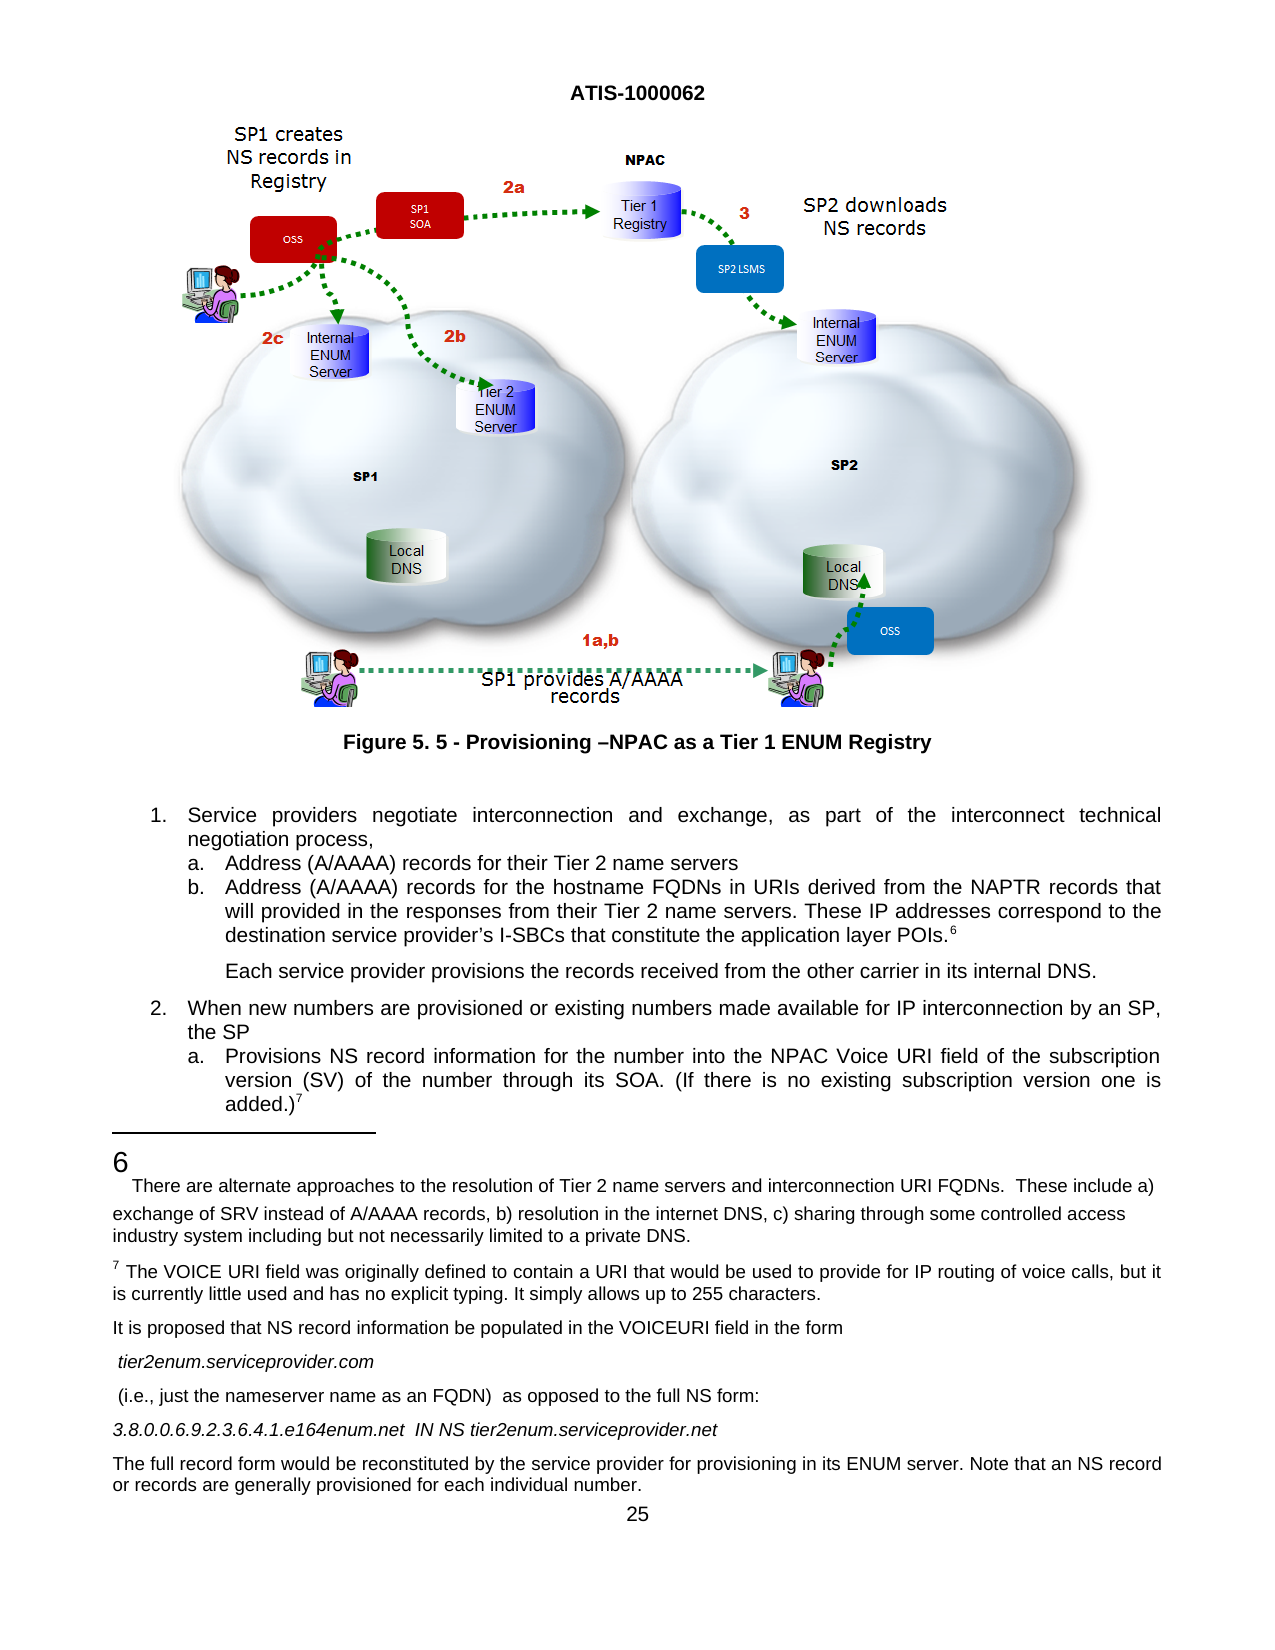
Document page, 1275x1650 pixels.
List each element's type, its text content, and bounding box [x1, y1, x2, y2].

list Address (A/AAAA) records for the hostname FQDNs in URIs derived from the NAPTR records that will provided in the responses from their Tier 2 name servers. These IP addresses correspond to the destination service provider’s I-SBCs that constitute the application layer POIs. [187, 875, 1162, 947]
list Service providers negotiate interconnection and exchange, as part of the interconnect technical negotiation process, [150, 803, 1162, 851]
text Each service provider provisions the records received from the other carrier in its internal DNS. [150, 959, 1162, 983]
list Provisions NS record information for the number into the NPAC Voice URI field of the subscription version (SV) of the number through its SOA. (If there is no existing subscription version one is added.) [187, 1043, 1162, 1115]
list When new numbers are provisioned or existing numbers made available for IP interconnection by an SP, the SP [150, 996, 1162, 1043]
picture [150, 117, 1125, 718]
list Address (A/AAAA) records for their Tier 2 name servers [187, 851, 1162, 875]
